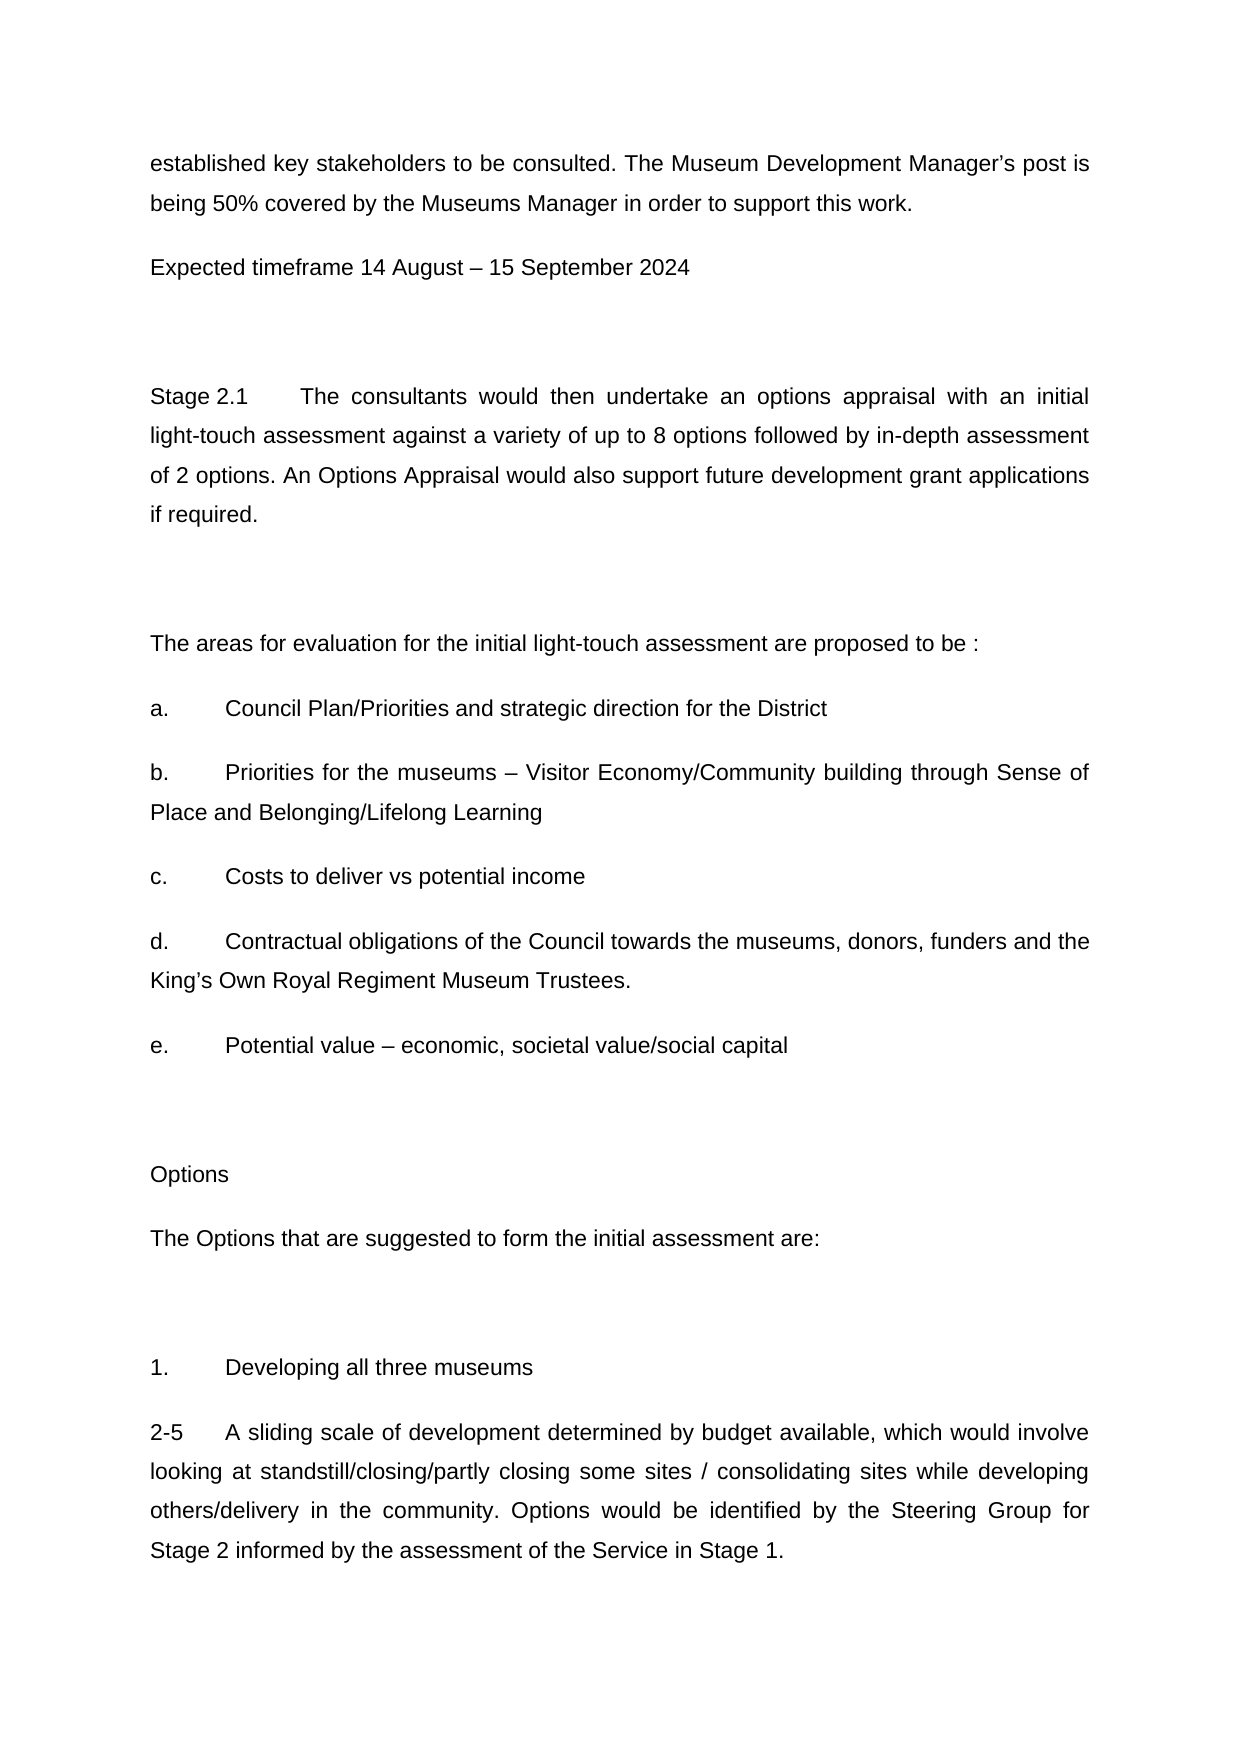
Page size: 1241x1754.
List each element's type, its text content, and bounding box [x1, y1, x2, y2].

text 2-5 A sliding scale of development determined by budget available, which would involve looking at standstill/closing/partly closing some sites / consolidating sites while developing others/delivery in the community. Options would be identified by the Steering Group for Stage 2 informed by the assessment of the Service in Stage 1. [150, 1418, 1090, 1563]
text b. Priorities for the museums – Visitor Economy/Community building through Sense of Place and Belonging/Lifelong Learning [150, 759, 1090, 825]
text The Options that are suggested to form the initial assessment are: [150, 1225, 1090, 1251]
text The areas for evaluation for the initial light-touch assessment are proposed to be : [150, 630, 1090, 657]
text Options [150, 1161, 1090, 1187]
text c. Costs to deliver vs potential income [150, 863, 1090, 889]
text e. Potential value – economic, societal value/social capital [150, 1032, 1090, 1058]
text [150, 150, 1090, 216]
text d. Contractual obligations of the Council towards the museums, donors, funders and the King’s Own Royal Regiment Museum Trustees. [150, 928, 1090, 993]
text a. Council Plan/Priorities and strategic direction for the District [150, 695, 1090, 721]
text Stage 2.1 The consultants would then undertake an options appraisal with an initial light-touch assessment against a variety of up to 8 options followed by in-depth assessment of 2 options. An Options Appraisal would also support future development grant applications if required. [150, 383, 1090, 528]
text Expected timeframe 14 August – 15 September 2024 [150, 254, 1090, 280]
text 1. Developing all three museums [150, 1354, 1090, 1380]
